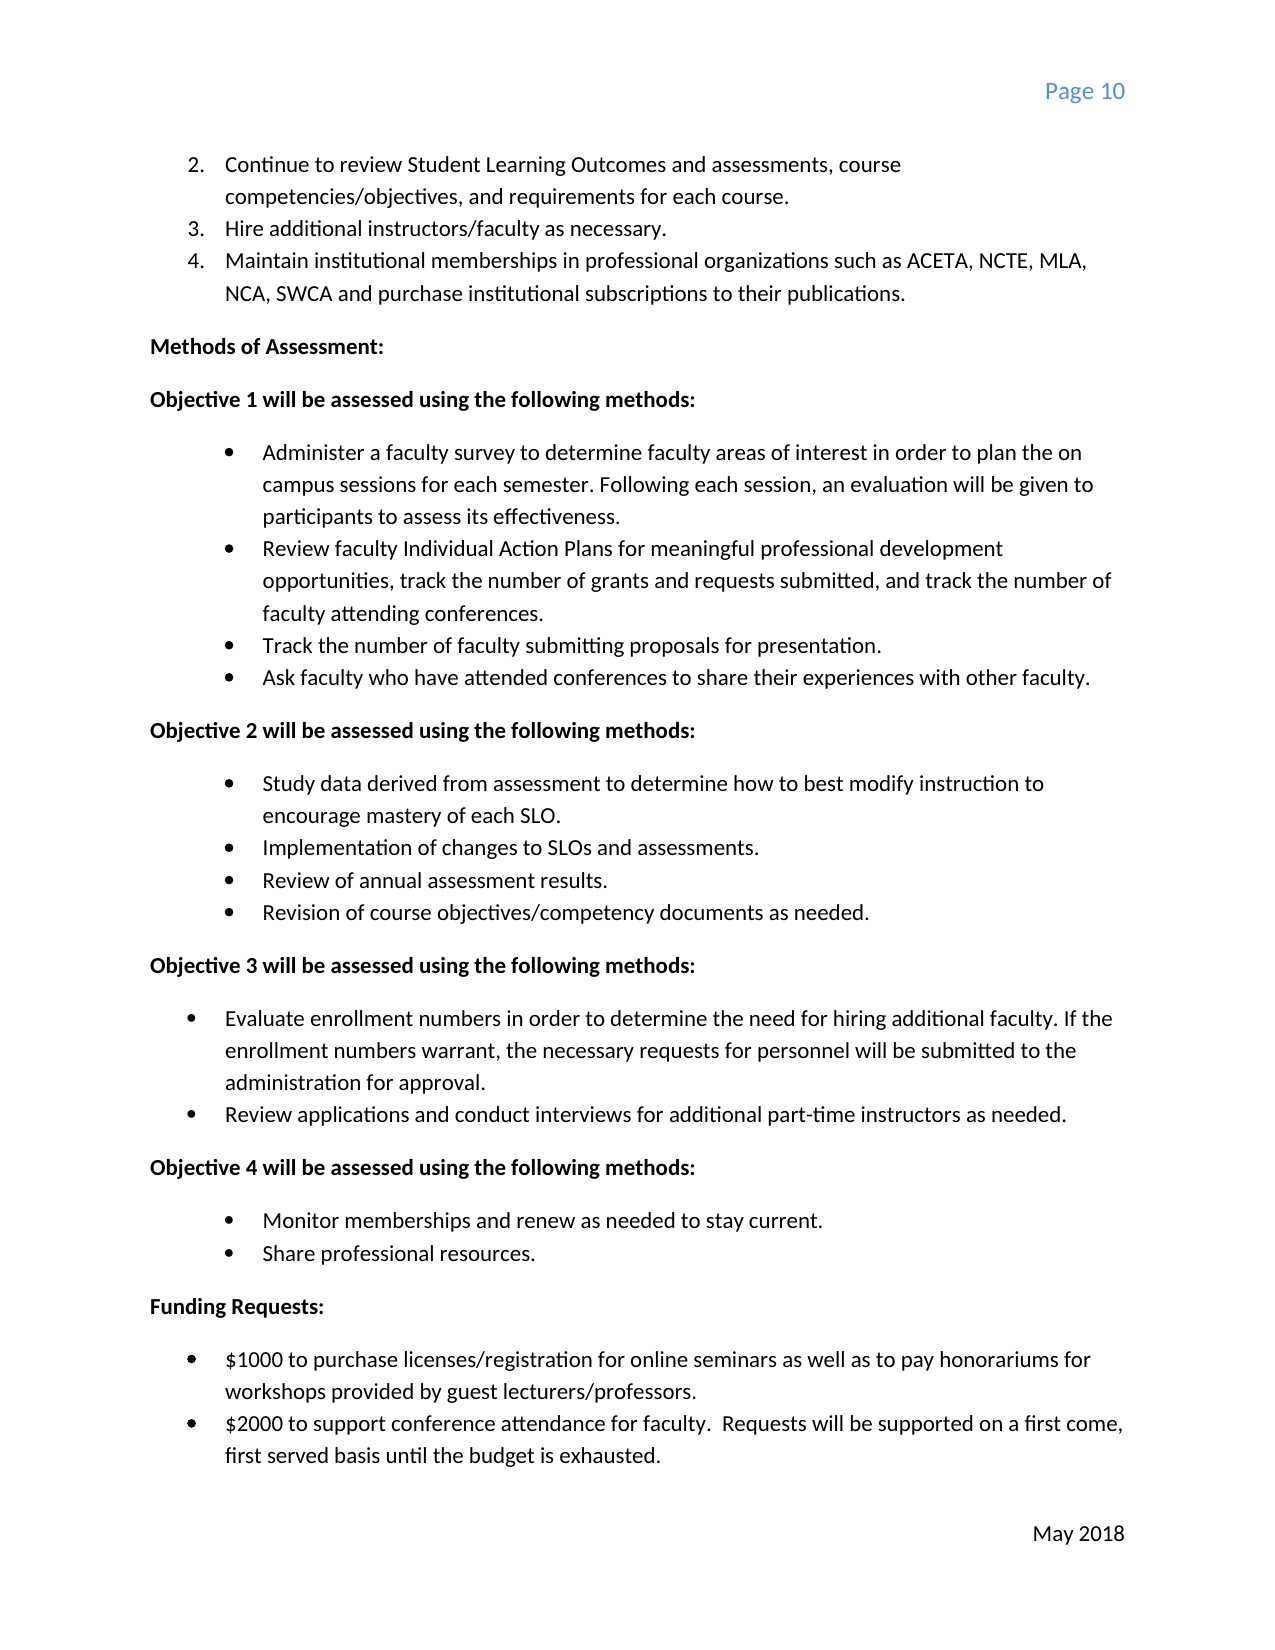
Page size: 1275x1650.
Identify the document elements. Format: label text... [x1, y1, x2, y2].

text Objective 2 will be assessed using the following methods: [150, 716, 1125, 744]
list Review applications and conduct interviews for additional part-time instructors as needed. [187, 1101, 1125, 1128]
text Objective 4 will be assessed using the following methods: [150, 1153, 1125, 1182]
list Evaluate enrollment numbers in order to determine the need for hiring additional faculty. If the enrollment numbers warrant, the necessary requests for personnel will be submitted to the administration for approval. [187, 1004, 1125, 1096]
list $1000 to purchase licenses/registration for online seminars as well as to pay honorariums for workshops provided by guest lecturers/professors. [187, 1345, 1125, 1405]
list Continue to review Student Learning Outcomes and assessments, course competencies/objectives, and requirements for each course. [187, 150, 1125, 210]
list Maintain institutional memberships in professional organizations such as ACETA, NCTE, MLA, NCA, SWCA and purchase institutional subscriptions to their publications. [187, 247, 1125, 307]
text Objective 1 will be assessed using the following methods: [150, 385, 1125, 413]
list $2000 to support conference attendance for faculty. Requests will be supported on a first come, first served basis until the budget is exhausted. [187, 1409, 1125, 1469]
text Funding Requests: [150, 1292, 1125, 1320]
list Administer a faculty survey to determine faculty areas of interest in order to plan the on campus sessions for each semester. Following each session, an evaluation will be given to participants to assess its effectiveness. [225, 438, 1125, 530]
list Track the number of faculty submitting proposals for presentation. [225, 631, 1125, 659]
list Revision of course objectives/competency documents as needed. [225, 898, 1125, 926]
text Objective 3 will be assessed using the following methods: [150, 951, 1125, 979]
list Share professional resources. [225, 1239, 1125, 1267]
text Methods of Assessment: [150, 332, 1125, 360]
list Study data derived from assessment to determine how to best modify instruction to encourage mastery of each SLO. [225, 769, 1125, 829]
list Implementation of changes to SLOs and assessments. [225, 833, 1125, 862]
list Review of annual assessment results. [225, 866, 1125, 894]
list Ask faculty who have attended conferences to share their experiences with other faculty. [225, 663, 1125, 691]
list Monitor memberships and renew as needed to stay current. [225, 1207, 1125, 1234]
list Review faculty Individual Action Plans for meaningful professional development opportunities, track the number of grants and requests submitted, and track the number of faculty attending conferences. [225, 534, 1125, 627]
list Hire additional instructors/faculty as necessary. [187, 214, 1125, 242]
